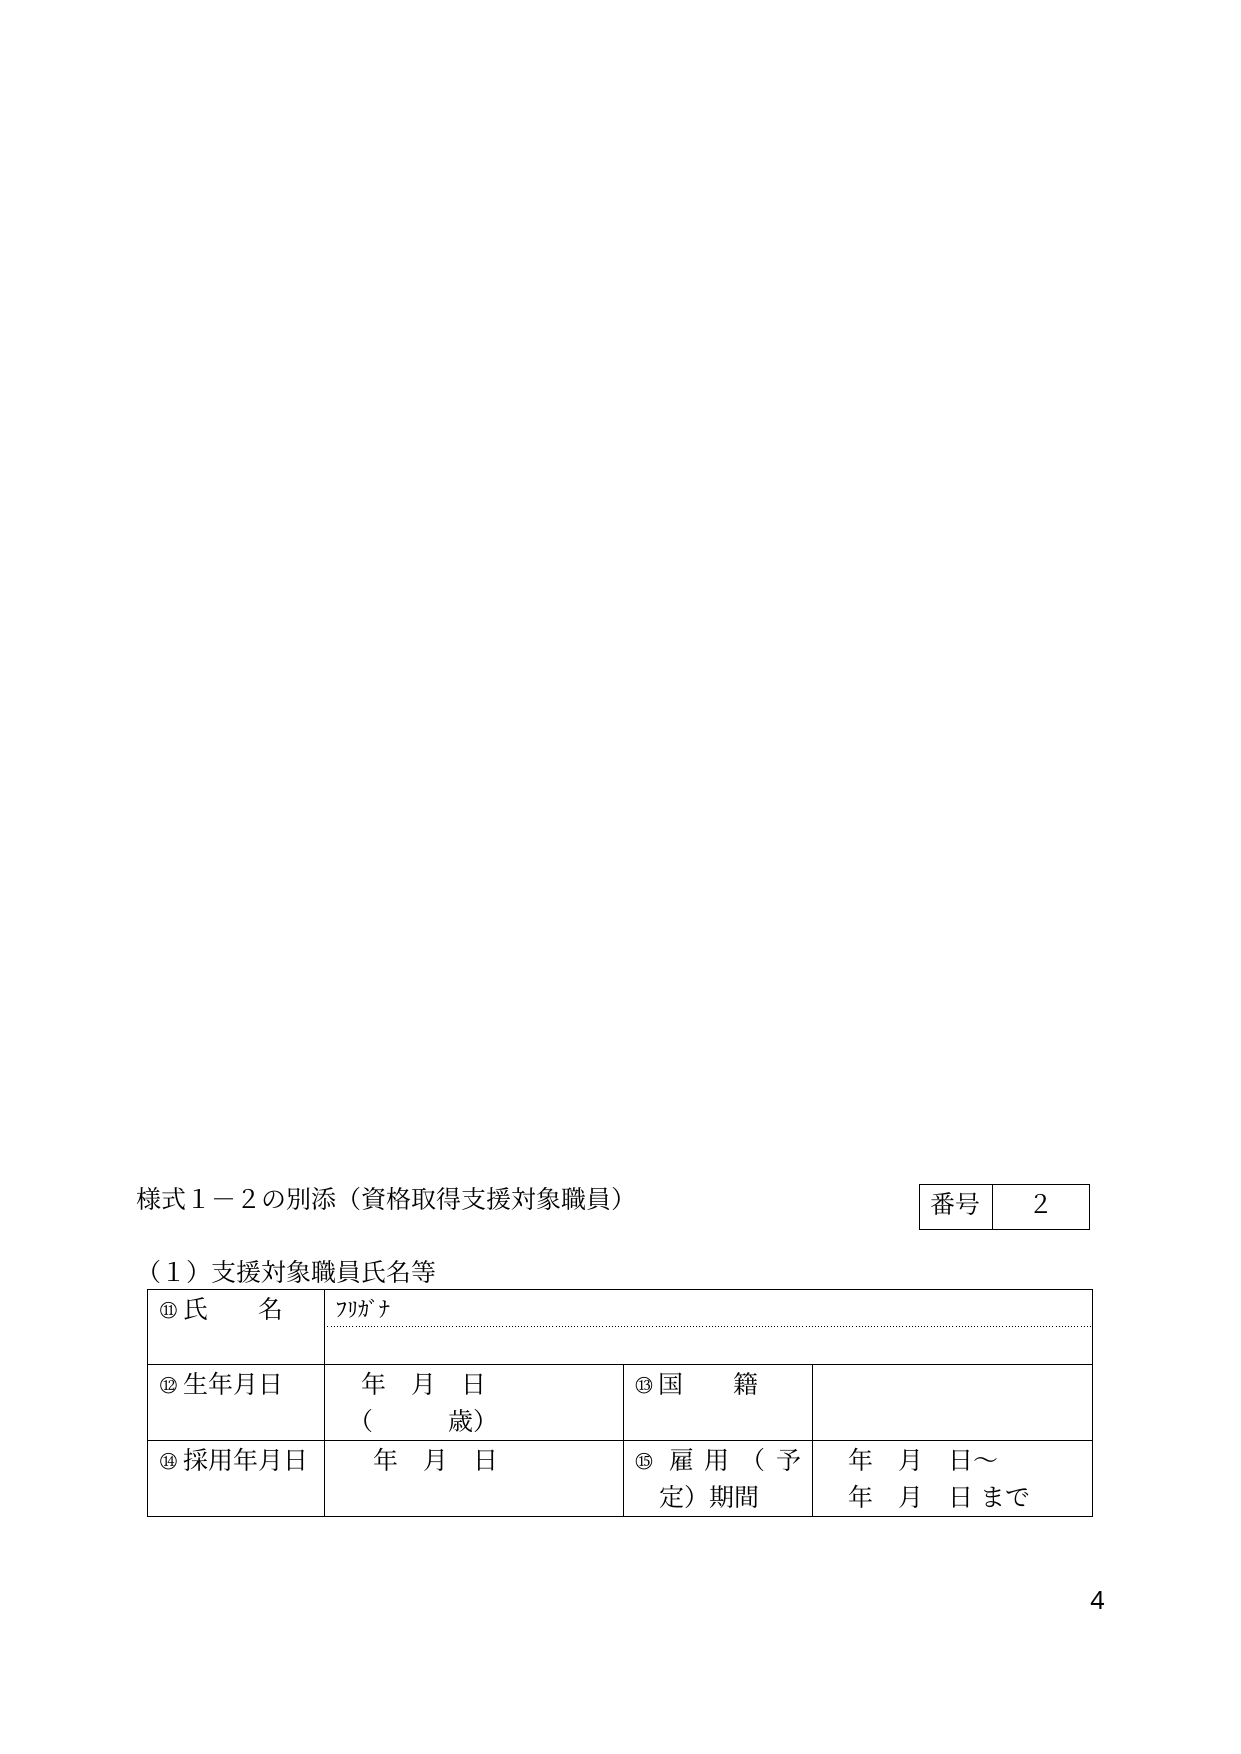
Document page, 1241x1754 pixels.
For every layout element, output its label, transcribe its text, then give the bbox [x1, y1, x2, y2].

table_cell 年 月 日 [325, 1441, 623, 1516]
table_cell 年 月 日 （ 歳） [325, 1365, 623, 1440]
table_header ⑪氏 名 [148, 1290, 324, 1364]
table_cell [325, 1326, 1092, 1364]
table_cell [813, 1365, 1092, 1440]
table_header ﾌﾘｶﾞﾅ [325, 1290, 1092, 1326]
table_cell ⑫生年月日 [148, 1365, 324, 1440]
table_cell ⑭採用年月日 [148, 1441, 324, 1516]
table_header ２ [993, 1185, 1089, 1229]
text （１）支援対象職員氏名等 [136, 1252, 1104, 1289]
table_cell ⑮雇用（予定）期間 [624, 1441, 812, 1516]
table_cell 年 月 日～ 年 月 日 まで [813, 1441, 1092, 1516]
text 様式１－２の別添（資格取得支援対象職員） [136, 1180, 1104, 1216]
table_header 番号 [920, 1185, 992, 1229]
table_cell ⑬国 籍 [624, 1365, 812, 1440]
